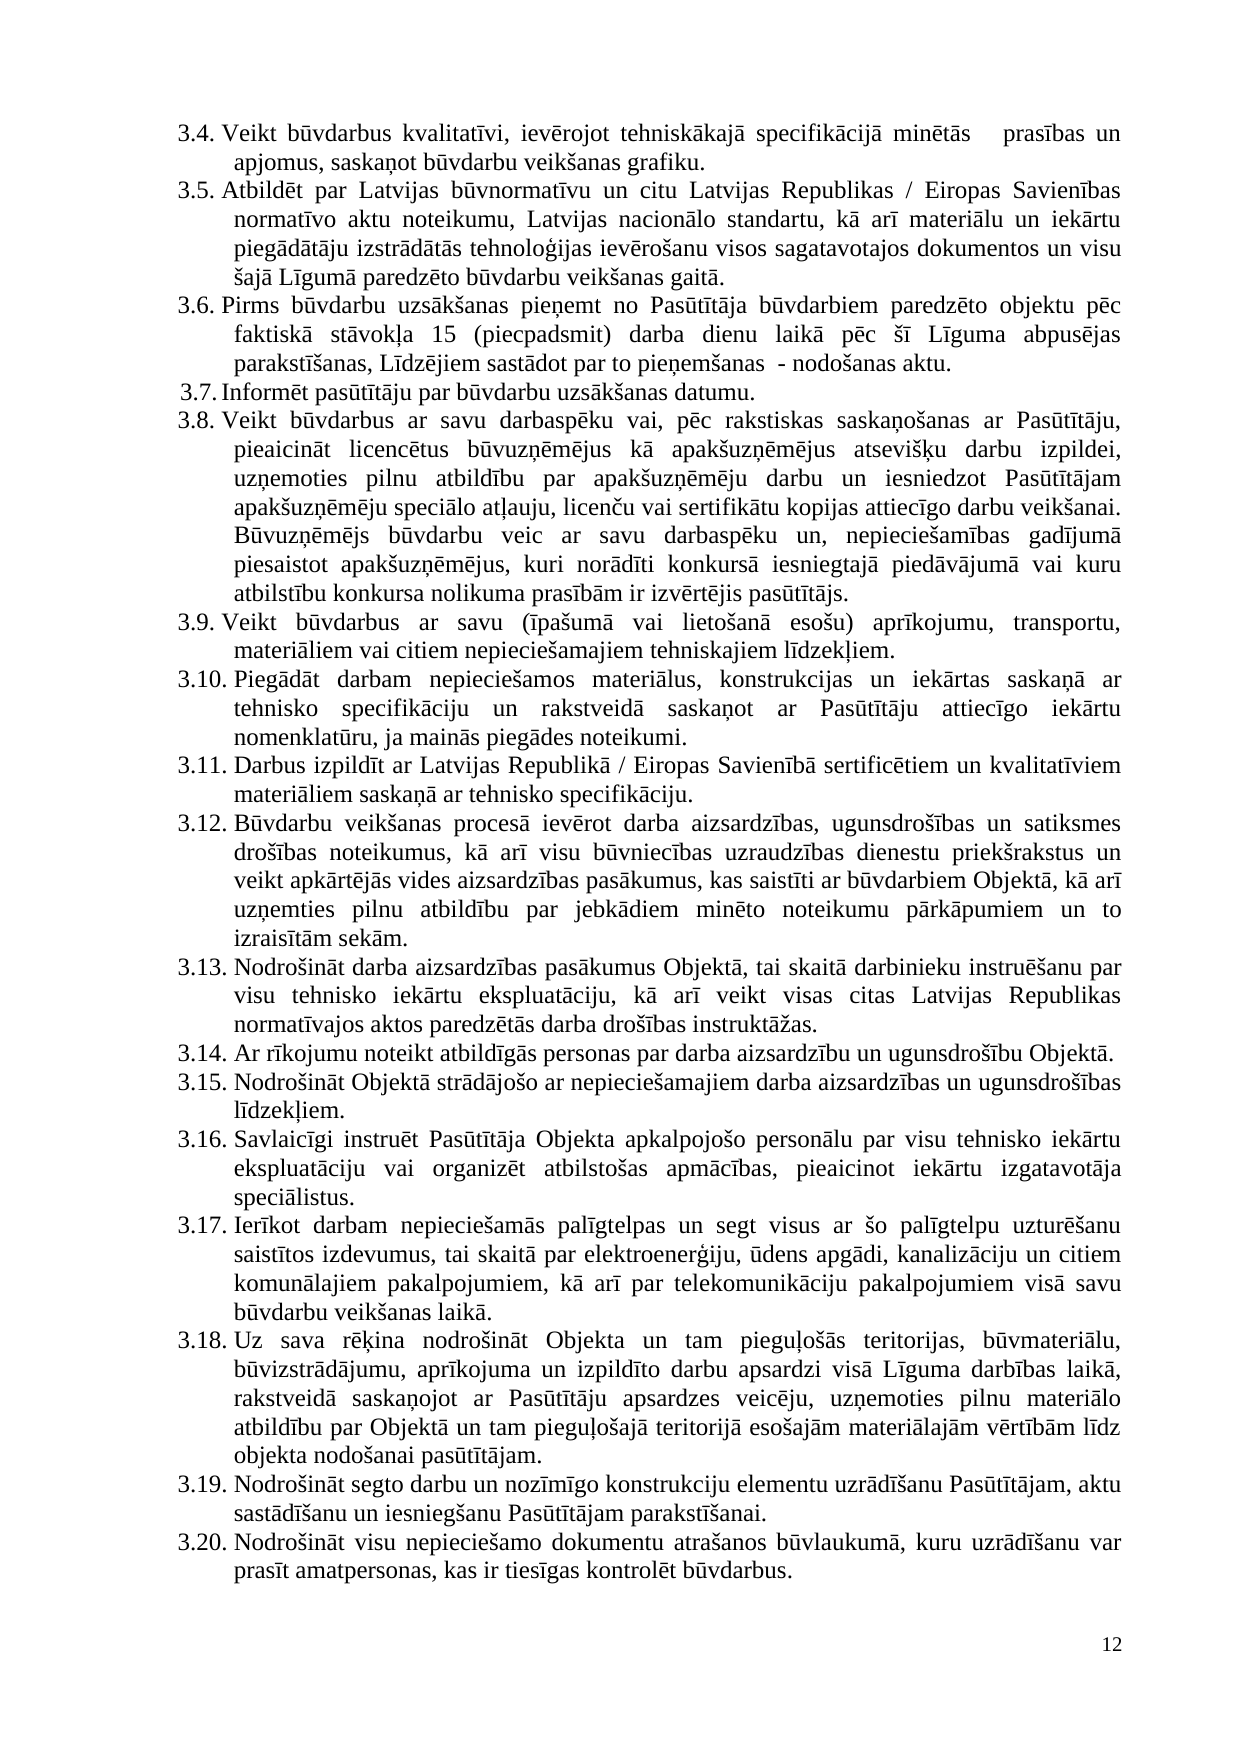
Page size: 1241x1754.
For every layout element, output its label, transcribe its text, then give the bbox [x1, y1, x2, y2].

list Nodrošināt segto darbu un nozīmīgo konstrukciju elementu uzrādīšanu Pasūtītājam, aktu sastādīšanu un iesniegšanu Pasūtītājam parakstīšanai. [177, 1469, 1122, 1527]
list Nodrošināt darba aizsardzības pasākumus Objektā, tai skaitā darbinieku instruēšanu par visu tehnisko iekārtu ekspluatāciju, kā arī veikt visas citas Latvijas Republikas normatīvajos aktos paredzētās darba drošības instruktāžas. [177, 952, 1122, 1038]
list Nodrošināt Objektā strādājošo ar nepieciešamajiem darba aizsardzības un ugunsdrošības līdzekļiem. [177, 1067, 1122, 1124]
list Ierīkot darbam nepieciešamās palīgtelpas un segt visus ar šo palīgtelpu uzturēšanu saistītos izdevumus, tai skaitā par elektroenerģiju, ūdens apgādi, kanalizāciju un citiem komunālajiem pakalpojumiem, kā arī par telekomunikāciju pakalpojumiem visā savu būvdarbu veikšanas laikā. [177, 1211, 1122, 1326]
list Piegādāt darbam nepieciešamos materiālus, konstrukcijas un iekārtas saskaņā ar tehnisko specifikāciju un rakstveidā saskaņot ar Pasūtītāju attiecīgo iekārtu nomenklatūru, ja mainās piegādes noteikumi. [177, 664, 1122, 751]
list Uz sava rēķina nodrošināt Objekta un tam pieguļošās teritorijas, būvmateriālu, būvizstrādājumu, aprīkojuma un izpildīto darbu apsardzi visā Līguma darbības laikā, rakstveidā saskaņojot ar Pasūtītāju apsardzes veicēju, uzņemoties pilnu materiālo atbildību par Objektā un tam pieguļošajā teritorijā esošajām materiālajām vērtībām līdz objekta nodošanai pasūtītājam. [177, 1326, 1122, 1469]
list Nodrošināt visu nepieciešamo dokumentu atrašanos būvlaukumā, kuru uzrādīšanu var prasīt amatpersonas, kas ir tiesīgas kontrolēt būvdarbus. [177, 1527, 1122, 1584]
list Atbildēt par Latvijas būvnormatīvu un citu Latvijas Republikas / Eiropas Savienības normatīvo aktu noteikumu, Latvijas nacionālo standartu, kā arī materiālu un iekārtu piegādātāju izstrādātās tehnoloģijas ievērošanu visos sagatavotajos dokumentos un visu šajā Līgumā paredzēto būvdarbu veikšanas gaitā. [177, 176, 1122, 291]
list Darbus izpildīt ar Latvijas Republikā / Eiropas Savienībā sertificētiem un kvalitatīviem materiāliem saskaņā ar tehnisko specifikāciju. [177, 751, 1122, 808]
list Būvdarbu veikšanas procesā ievērot darba aizsardzības, ugunsdrošības un satiksmes drošības noteikumus, kā arī visu būvniecības uzraudzības dienestu priekšrakstus un veikt apkārtējās vides aizsardzības pasākumus, kas saistīti ar būvdarbiem Objektā, kā arī uzņemties pilnu atbildību par jebkādiem minēto noteikumu pārkāpumiem un to izraisītām sekām. [177, 808, 1122, 952]
list Informēt pasūtītāju par būvdarbu uzsākšanas datumu. [180, 377, 1122, 406]
list Savlaicīgi instruēt Pasūtītāja Objekta apkalpojošo personālu par visu tehnisko iekārtu ekspluatāciju vai organizēt atbilstošas apmācības, pieaicinot iekārtu izgatavotāja speciālistus. [177, 1124, 1122, 1211]
list Veikt būvdarbus ar savu darbaspēku vai, pēc rakstiskas saskaņošanas ar Pasūtītāju, pieaicināt licencētus būvuzņēmējus kā apakšuzņēmējus atsevišķu darbu izpildei, uzņemoties pilnu atbildību par apakšuzņēmēju darbu un iesniedzot Pasūtītājam apakšuzņēmēju speciālo atļauju, licenču vai sertifikātu kopijas attiecīgo darbu veikšanai. Būvuzņēmējs būvdarbu veic ar savu darbaspēku un, nepieciešamības gadījumā piesaistot apakšuzņēmējus, kuri norādīti konkursā iesniegtajā piedāvājumā vai kuru atbilstību konkursa nolikuma prasībām ir izvērtējis pasūtītājs. [177, 406, 1122, 607]
list Veikt būvdarbus kvalitatīvi, ievērojot tehniskākajā specifikācijā minētās prasības un apjomus, saskaņot būvdarbu veikšanas grafiku. [177, 118, 1122, 176]
list Pirms būvdarbu uzsākšanas pieņemt no Pasūtītāja būvdarbiem paredzēto objektu pēc faktiskā stāvokļa 15 (piecpadsmit) darba dienu laikā pēc šī Līguma abpusējas parakstīšanas, Līdzējiem sastādot par to pieņemšanas - nodošanas aktu. [177, 291, 1122, 377]
list Veikt būvdarbus ar savu (īpašumā vai lietošanā esošu) aprīkojumu, transportu, materiāliem vai citiem nepieciešamajiem tehniskajiem līdzekļiem. [177, 607, 1122, 664]
list Ar rīkojumu noteikt atbildīgās personas par darba aizsardzību un ugunsdrošību Objektā. [177, 1038, 1122, 1067]
